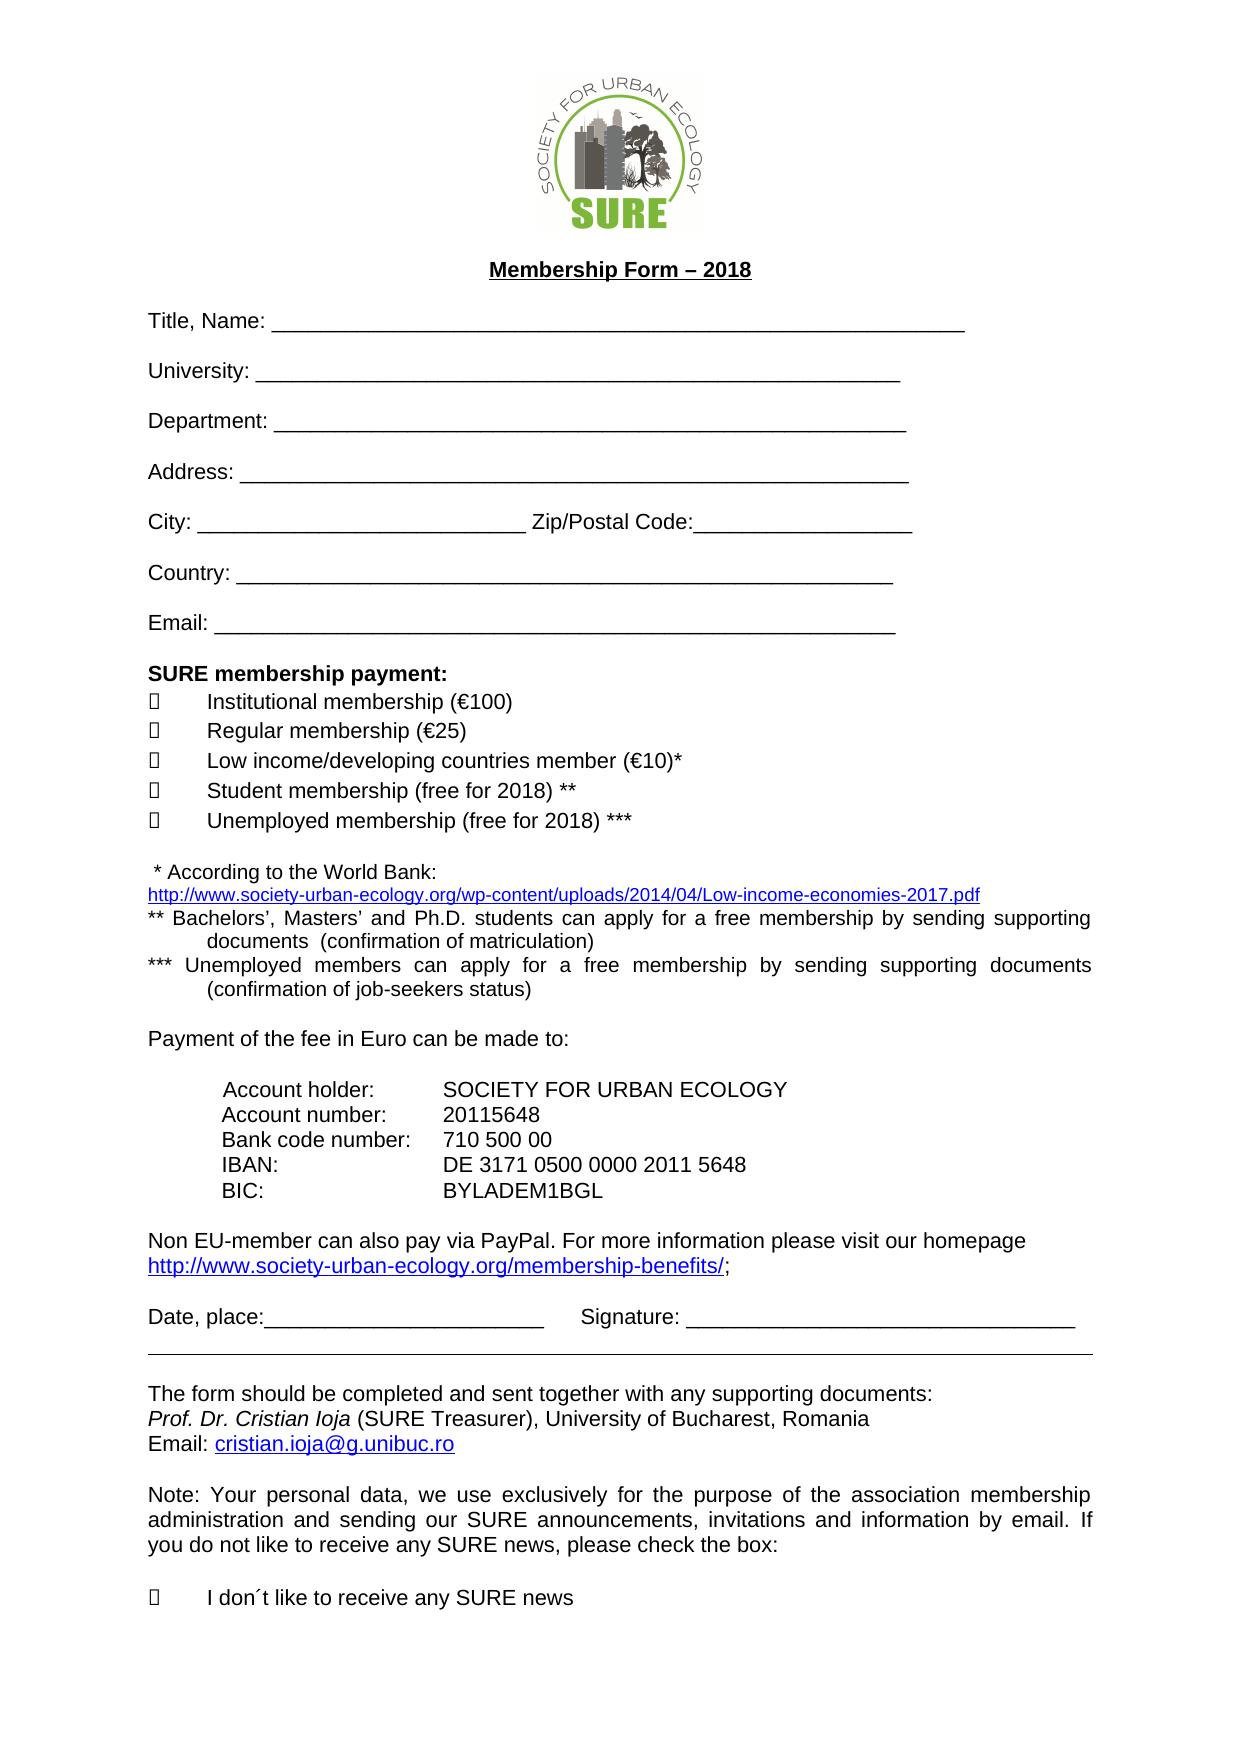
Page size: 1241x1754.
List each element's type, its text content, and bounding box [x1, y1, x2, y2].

text Payment of the fee in Euro can be made to: [148, 1026, 1093, 1052]
text Non EU-member can also pay via PayPal. For more information please visit our homepage http://www.society-urban-ecology.org/membership-benefits/; [148, 1228, 1093, 1278]
text Email: ________________________________________________________ [148, 610, 1093, 635]
text * According to the World Bank: [148, 860, 1093, 884]
text  Unemployed membership (free for 2018) *** [148, 805, 1093, 834]
picture [533, 73, 707, 234]
text Title, Name: _________________________________________________________ [148, 307, 1093, 333]
text *** Unemployed members can apply for a free membership by sending supporting documents (confirmation of job-seekers status) [148, 953, 1093, 1001]
text Country: ______________________________________________________ [148, 559, 1093, 585]
text  Institutional membership (€100) [148, 686, 1093, 715]
text Address: _______________________________________________________ [148, 459, 1093, 484]
subtitle Membership Form – 2018 [148, 257, 1093, 282]
text Note: Your personal data, we use exclusively for the purpose of the association membership administration and sending our SURE announcements, invitations and information by email. If you do not like to receive any SURE news, please check the box: [148, 1481, 1093, 1557]
text Date, place:_______________________ Signature: ________________________________ [148, 1304, 1093, 1354]
text Account holder: SOCIETY FOR URBAN ECOLOGY Account number: 20115648 Bank code number: 710 500 00 IBAN: DE 3171 0500 0000 2011 5648 BIC: BYLADEM1BGL [221, 1077, 1093, 1203]
text Email: cristian.ioja@g.unibuc.ro [148, 1431, 1093, 1456]
text http://www.society-urban-ecology.org/wp-content/uploads/2014/04/Low-income-economies-2017.pdf [148, 884, 1093, 905]
text The form should be completed and sent together with any supporting documents: [148, 1381, 1093, 1406]
text  Low income/developing countries member (€10)* [148, 745, 1093, 775]
text ** Bachelors’, Masters’ and Ph.D. students can apply for a free membership by sending supporting documents (confirmation of matriculation) [148, 905, 1093, 953]
text SURE membership payment: [148, 660, 1093, 686]
text Prof. Dr. Cristian Ioja (SURE Treasurer), University of Bucharest, Romania [148, 1406, 1093, 1431]
text City: ___________________________ Zip/Postal Code:__________________ [148, 509, 1093, 534]
text  Regular membership (€25) [148, 715, 1093, 745]
text Department: ____________________________________________________ [148, 408, 1093, 433]
text University: _____________________________________________________ [148, 358, 1093, 383]
text  Student membership (free for 2018) ** [148, 775, 1093, 805]
text  I don´t like to receive any SURE news [148, 1582, 1093, 1612]
